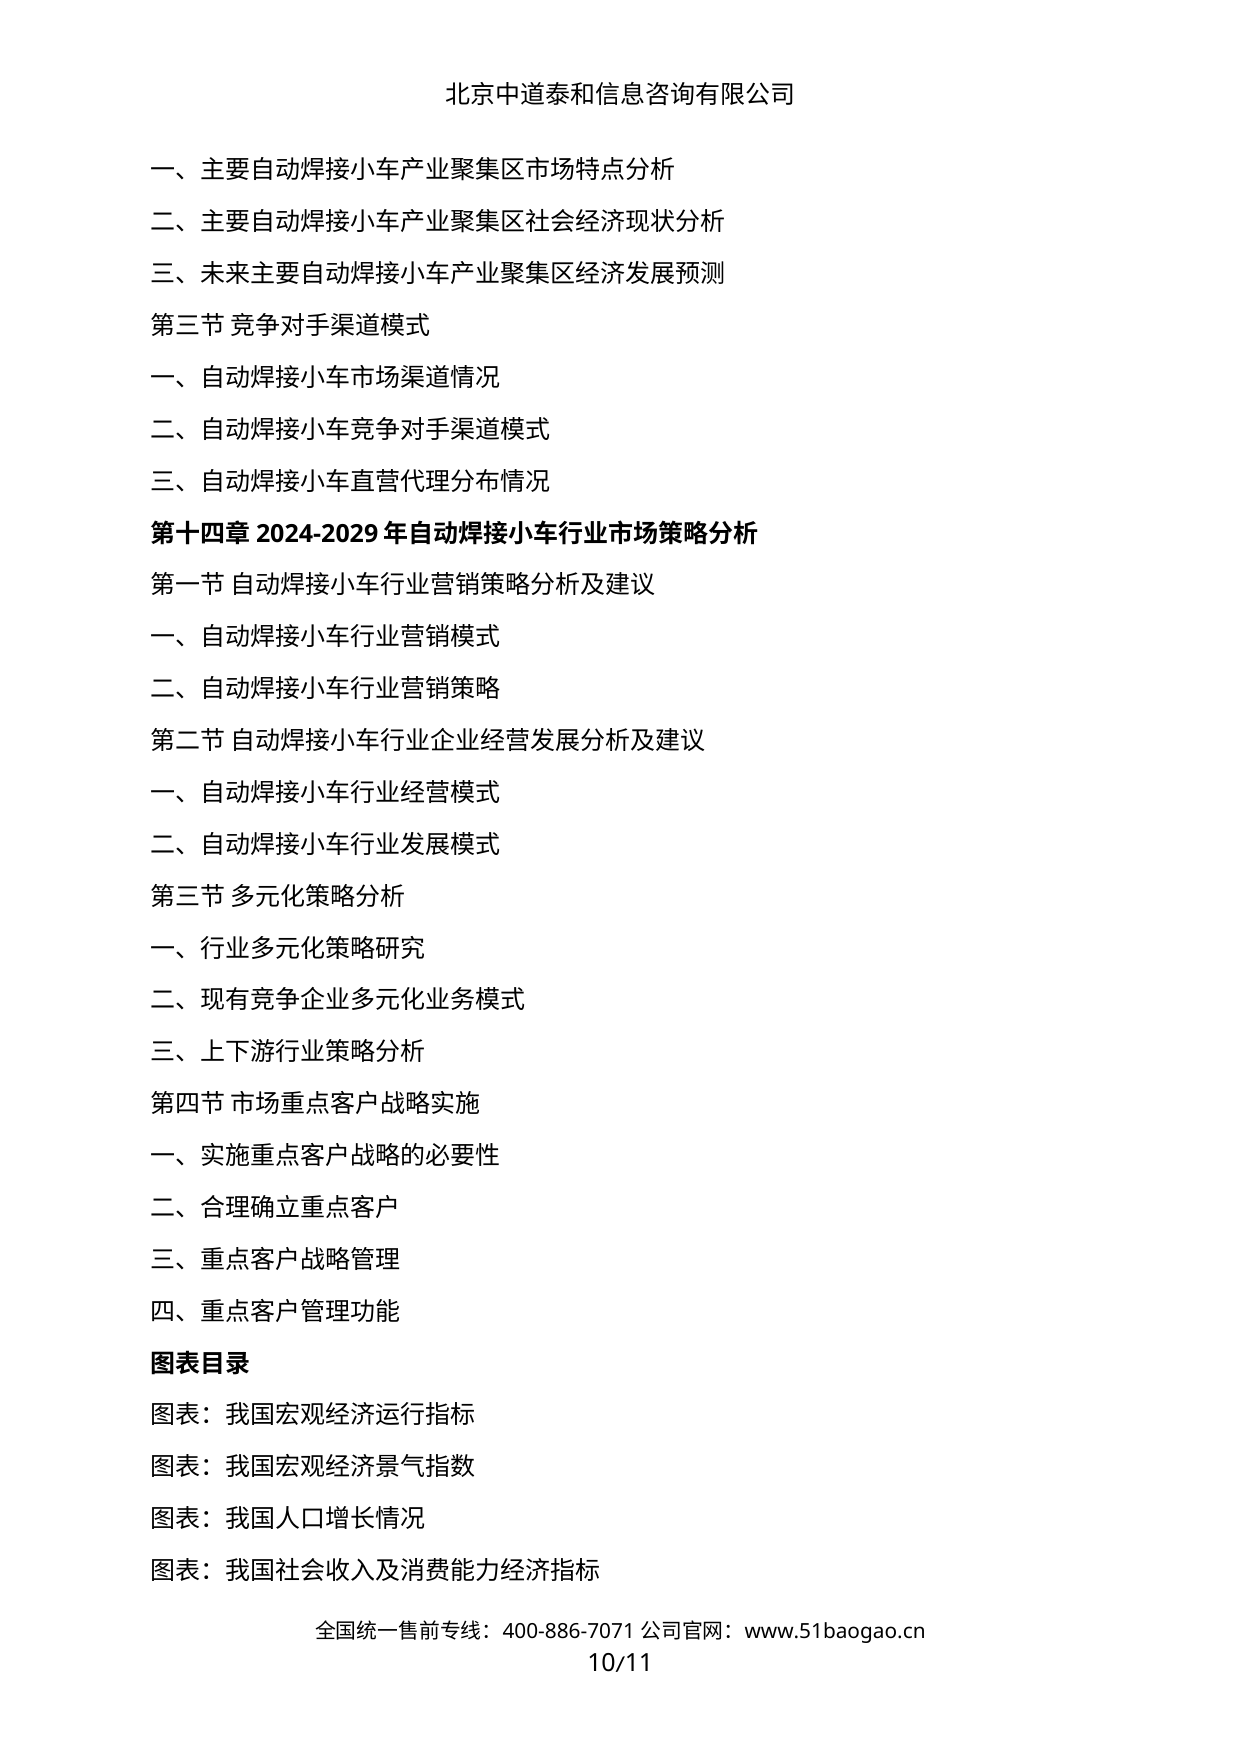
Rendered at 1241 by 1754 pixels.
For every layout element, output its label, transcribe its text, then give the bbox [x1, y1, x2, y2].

text 三、未来主要自动焊接小车产业聚集区经济发展预测 [150, 254, 1090, 290]
text 图表：我国社会收入及消费能力经济指标 [150, 1551, 1090, 1587]
text 一、自动焊接小车市场渠道情况 [150, 357, 1090, 394]
text 一、自动焊接小车行业经营模式 [150, 772, 1090, 809]
text 第十四章 2024-2029年自动焊接小车行业市场策略分析 [150, 513, 1090, 549]
text 图表：我国人口增长情况 [150, 1499, 1090, 1535]
text 二、合理确立重点客户 [150, 1187, 1090, 1224]
text 一、自动焊接小车行业营销模式 [150, 617, 1090, 653]
text 第四节 市场重点客户战略实施 [150, 1084, 1090, 1120]
text 图表目录 [150, 1343, 1090, 1379]
text 二、自动焊接小车行业发展模式 [150, 824, 1090, 861]
text 四、重点客户管理功能 [150, 1291, 1090, 1327]
text 第三节 多元化策略分析 [150, 876, 1090, 912]
text 二、自动焊接小车竞争对手渠道模式 [150, 409, 1090, 446]
text 第二节 自动焊接小车行业企业经营发展分析及建议 [150, 721, 1090, 757]
text 一、主要自动焊接小车产业聚集区市场特点分析 [150, 150, 1090, 186]
text 三、上下游行业策略分析 [150, 1032, 1090, 1068]
text 第三节 竞争对手渠道模式 [150, 306, 1090, 342]
text 图表：我国宏观经济景气指数 [150, 1447, 1090, 1483]
text 二、主要自动焊接小车产业聚集区社会经济现状分析 [150, 202, 1090, 238]
text 二、现有竞争企业多元化业务模式 [150, 980, 1090, 1016]
text 图表：我国宏观经济运行指标 [150, 1395, 1090, 1431]
text 一、实施重点客户战略的必要性 [150, 1136, 1090, 1172]
text 一、行业多元化策略研究 [150, 928, 1090, 964]
text 三、重点客户战略管理 [150, 1239, 1090, 1276]
text 三、自动焊接小车直营代理分布情况 [150, 461, 1090, 497]
text 二、自动焊接小车行业营销策略 [150, 669, 1090, 705]
text 第一节 自动焊接小车行业营销策略分析及建议 [150, 565, 1090, 601]
